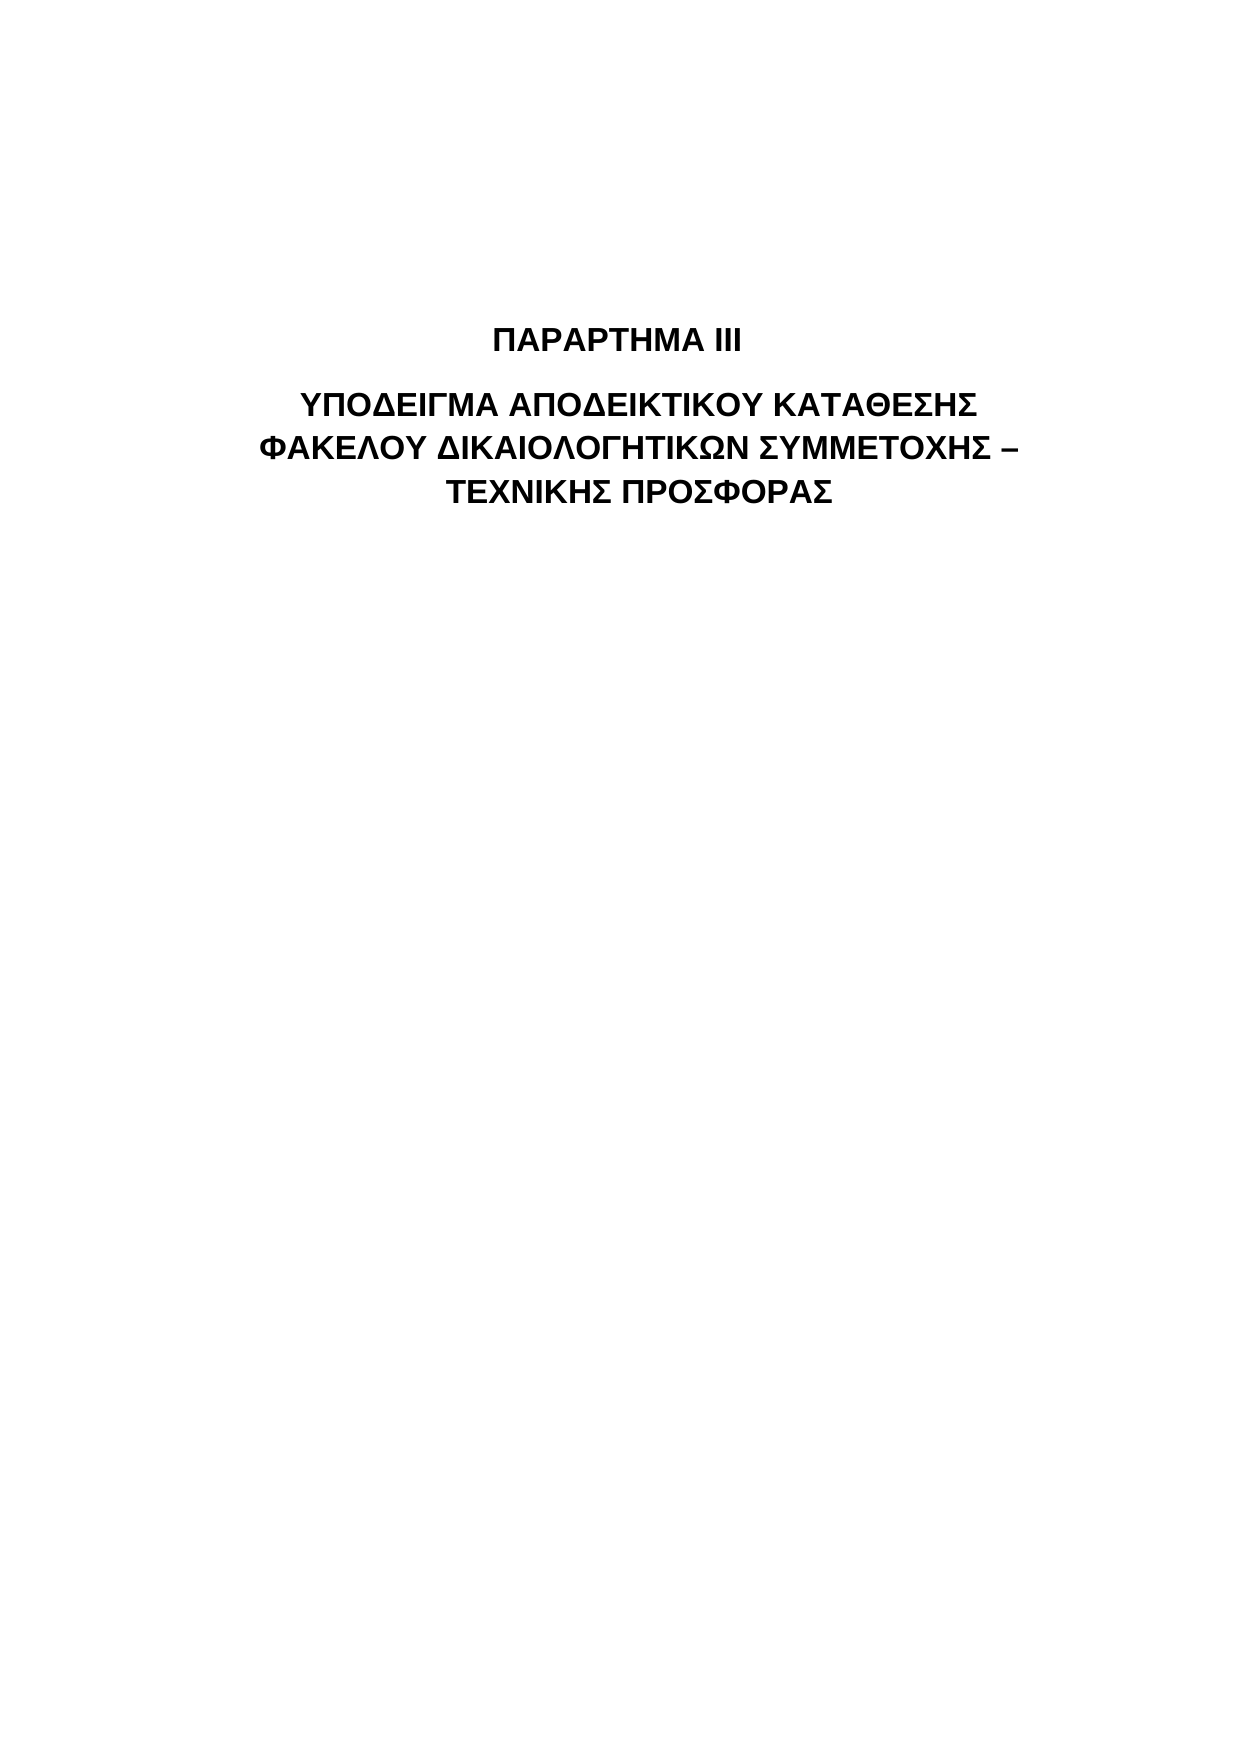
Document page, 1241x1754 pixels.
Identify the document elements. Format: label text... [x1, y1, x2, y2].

text ΠΑΡΑΡΤΗΜΑ ΙΙΙ [492, 320, 1205, 358]
text ΥΠΟΔΕΙΓΜΑ ΑΠΟΔΕΙΚΤΙΚΟΥ ΚΑΤΑΘΕΣΗΣ ΦΑΚΕΛΟΥ ΔΙΚΑΙΟΛΟΓΗΤΙΚΩΝ ΣΥΜΜΕΤΟΧΗΣ – ΤΕΧΝΙΚΗΣ ΠΡΟΣΦΟΡΑΣ [250, 385, 1027, 510]
